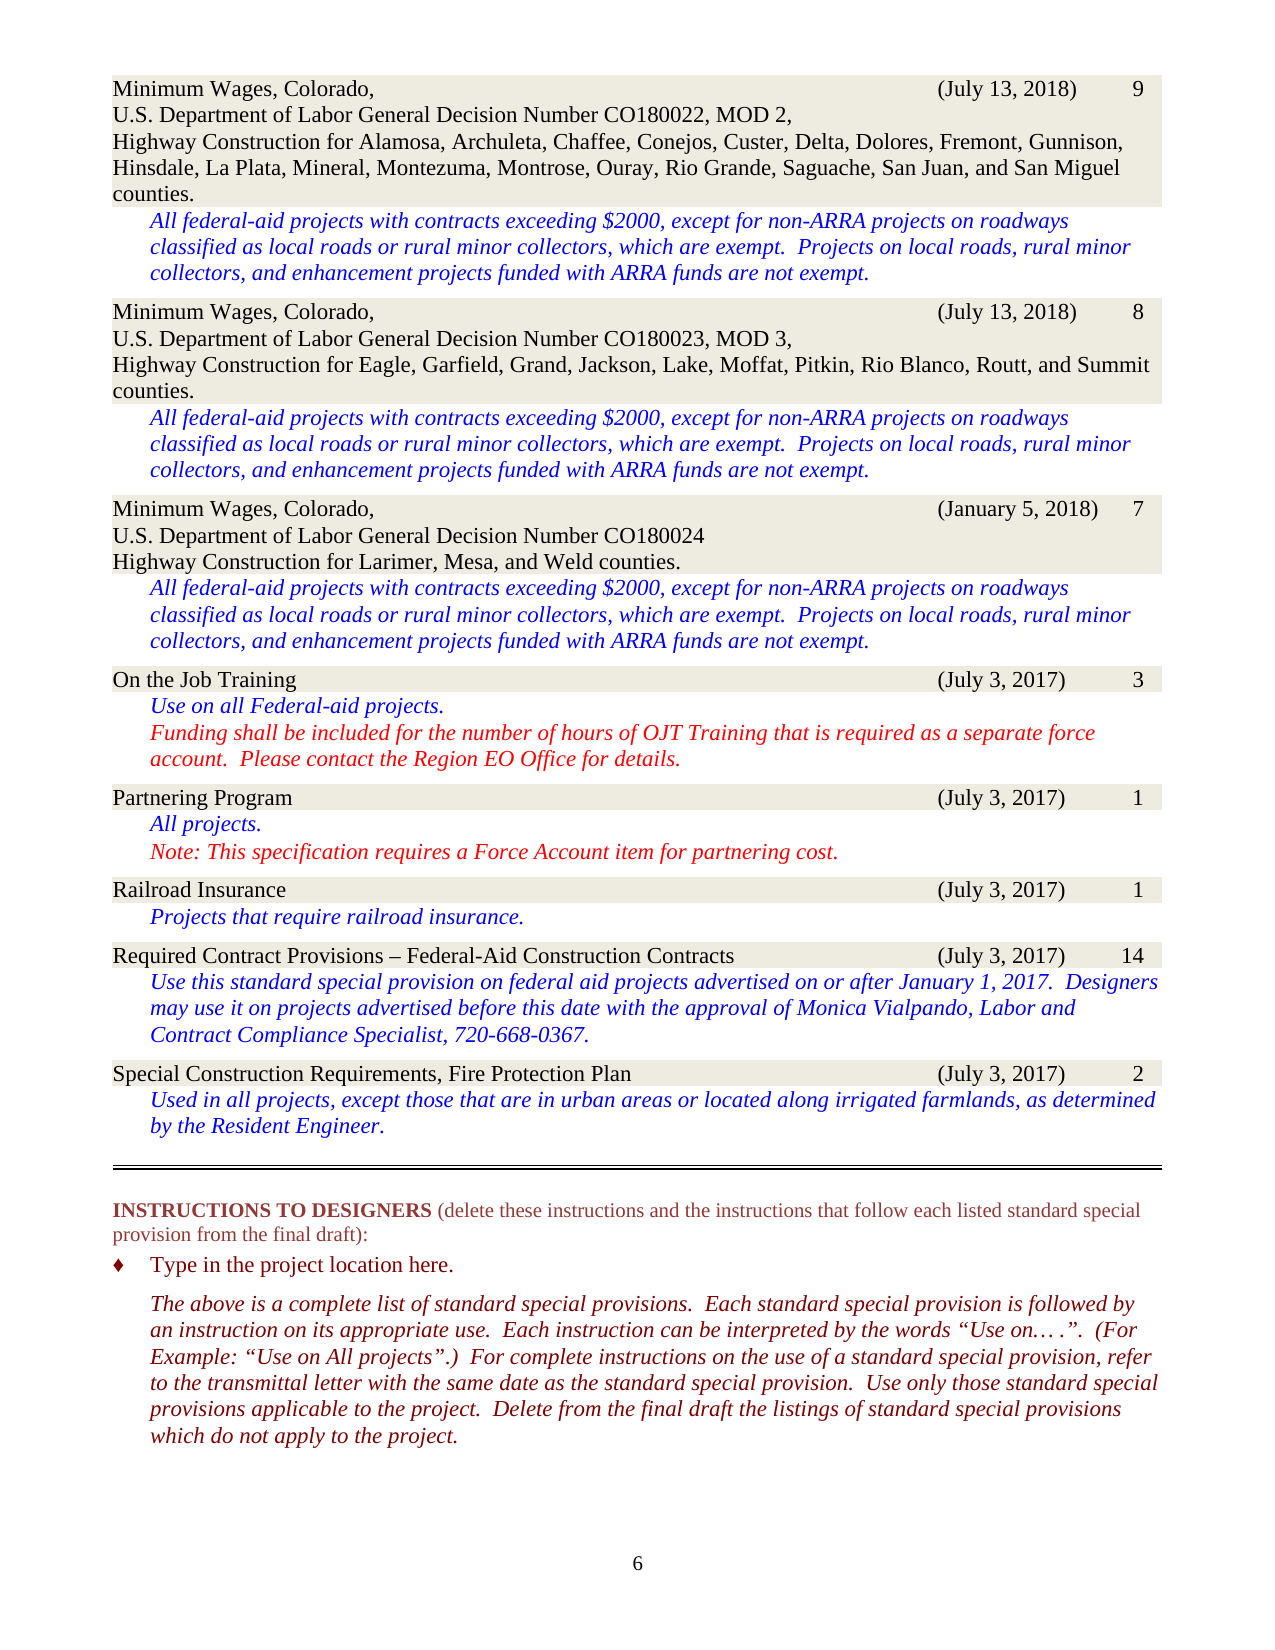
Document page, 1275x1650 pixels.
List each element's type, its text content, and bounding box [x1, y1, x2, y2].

text Example: “Use on All projects”.) For complete instructions on the use of a standard special provision, refer to the transmittal letter with the same date as the standard special provision. Use only those standard special provisions applicable to the project. Delete from the final draft the listings of standard special provisions which do not apply to the project. [150, 1343, 1162, 1448]
text Required Contract Provisions – Federal-Aid Construction Contracts (July 3, 2017) 14 [112, 942, 1162, 968]
text Projects that require railroad insurance. [112, 903, 1162, 929]
text U.S. Department of Labor General Decision Number CO180024 [112, 522, 1162, 548]
text Use this standard special provision on federal aid projects advertised on or after January 1, 2017. Designers may use it on projects advertised before this date with the approval of Monica Vialpando, Labor and Contract Compliance Specialist, 720-668-0367. [150, 968, 1162, 1047]
text Minimum Wages, Colorado, (July 13, 2018) 9 [112, 75, 1162, 101]
text Minimum Wages, Colorado, (July 13, 2018) 8 [112, 298, 1162, 325]
text Partnering Program (July 3, 2017) 1 [112, 784, 1162, 810]
text On the Job Training (July 3, 2017) 3 [112, 666, 1162, 692]
text INSTRUCTIONS TO DESIGNERS (delete these instructions and the instructions that follow each listed standard special provision from the final draft): [112, 1198, 1162, 1246]
text The above is a complete list of standard special provisions. Each standard special provision is followed by an instruction on its appropriate use. Each instruction can be interpreted by the words “Use on… .”. (For [150, 1290, 1162, 1343]
text Highway Construction for Larimer, Mesa, and Weld counties. [112, 548, 1162, 574]
text Use on all Federal-aid projects. [112, 692, 1162, 719]
text Special Construction Requirements, Fire Protection Plan (July 3, 2017) 2 [112, 1060, 1162, 1086]
text Railroad Insurance (July 3, 2017) 1 [112, 877, 1162, 903]
text Funding shall be included for the number of hours of OJT Training that is required as a separate force account. Please contact the Region EO Office for details. [150, 719, 1162, 771]
text Minimum Wages, Colorado, (January 5, 2018) 7 [112, 495, 1162, 522]
text Note: This specification requires a Force Account item for partnering cost. [150, 837, 1162, 864]
text All projects. [150, 810, 918, 837]
text ♦ Type in the project location here. [112, 1250, 1162, 1278]
text U.S. Department of Labor General Decision Number CO180022, MOD 2, [112, 101, 1162, 128]
text U.S. Department of Labor General Decision Number CO180023, MOD 3, [112, 325, 1162, 351]
text Used in all projects, except those that are in urban areas or located along irrigated farmlands, as determined by the Resident Engineer. [150, 1086, 1162, 1139]
text Highway Construction for Alamosa, Archuleta, Chaffee, Conejos, Custer, Delta, Dolores, Fremont, Gunnison, Hinsdale, La Plata, Mineral, Montezuma, Montrose, Ouray, Rio Grande, Saguache, San Juan, and San Miguel counties. [112, 128, 1162, 207]
text Highway Construction for Eagle, Garfield, Grand, Jackson, Lake, Moffat, Pitkin, Rio Blanco, Routt, and Summit counties. [112, 351, 1162, 404]
